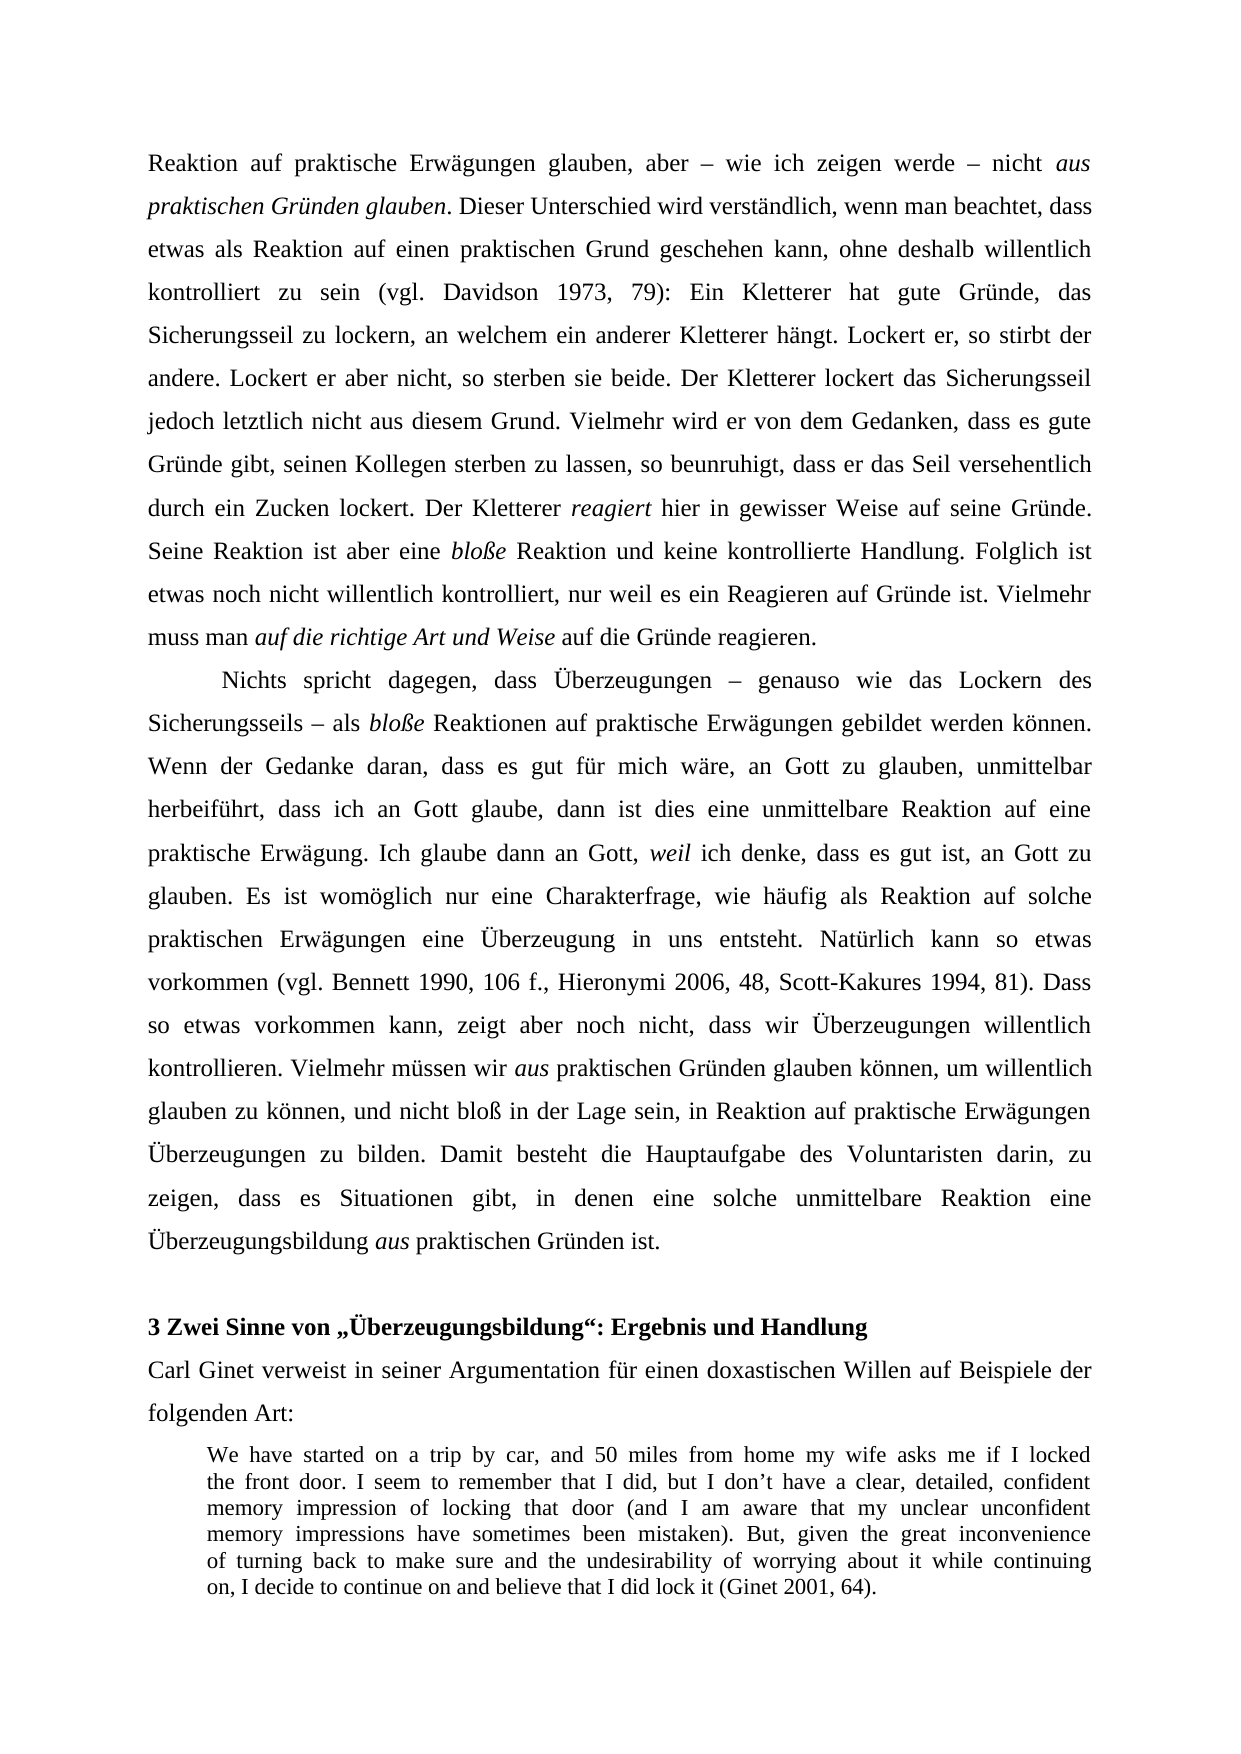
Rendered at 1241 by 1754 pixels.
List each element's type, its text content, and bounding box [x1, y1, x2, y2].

text Carl Ginet verweist in seiner Argumentation für einen doxastischen Willen auf Beispiele der folgenden Art: [148, 1355, 1093, 1427]
text Nichts spricht dagegen, dass Überzeugungen – genauso wie das Lockern des Sicherungsseils – als bloße Reaktionen auf praktische Erwägungen gebildet werden können. Wenn der Gedanke daran, dass es gut für mich wäre, an Gott zu glauben, unmittelbar herbeiführt, dass ich an Gott glaube, dann ist dies eine unmittelbare Reaktion auf eine praktische Erwägung. Ich glaube dann an Gott, weil ich denke, dass es gut ist, an Gott zu glauben. Es ist womöglich nur eine Charakterfrage, wie häufig als Reaktion auf solche praktischen Erwägungen eine Überzeugung in uns entsteht. Natürlich kann so etwas vorkommen (vgl. Bennett 1990, 106 f., Hieronymi 2006, 48, Scott-Kakures 1994, 81). Dass so etwas vorkommen kann, zeigt aber noch nicht, dass wir Überzeugungen willentlich kontrollieren. Vielmehr müssen wir aus praktischen Gründen glauben können, um willentlich glauben zu können, und nicht bloß in der Lage sein, in Reaktion auf praktische Erwägungen Überzeugungen zu bilden. Damit besteht die Hauptaufgabe des Voluntaristen darin, zu zeigen, dass es Situationen gibt, in denen eine solche unmittelbare Reaktion eine Überzeugungsbildung aus praktischen Gründen ist. [148, 665, 1093, 1254]
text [148, 148, 1093, 651]
text We have started on a trip by car, and 50 miles from home my wife asks me if I locked the front door. I seem to remember that I did, but I don’t have a clear, detailed, confident memory impression of locking that door (and I am aware that my unclear unconfident memory impressions have sometimes been mistaken). But, given the great inconvenience of turning back to make sure and the undesirability of worrying about it while continuing on, I decide to continue on and believe that I did lock it (Ginet 2001, 64). [207, 1441, 1093, 1599]
text 3 Zwei Sinne von „Überzeugungsbildung“: Ergebnis und Handlung [148, 1312, 1093, 1341]
